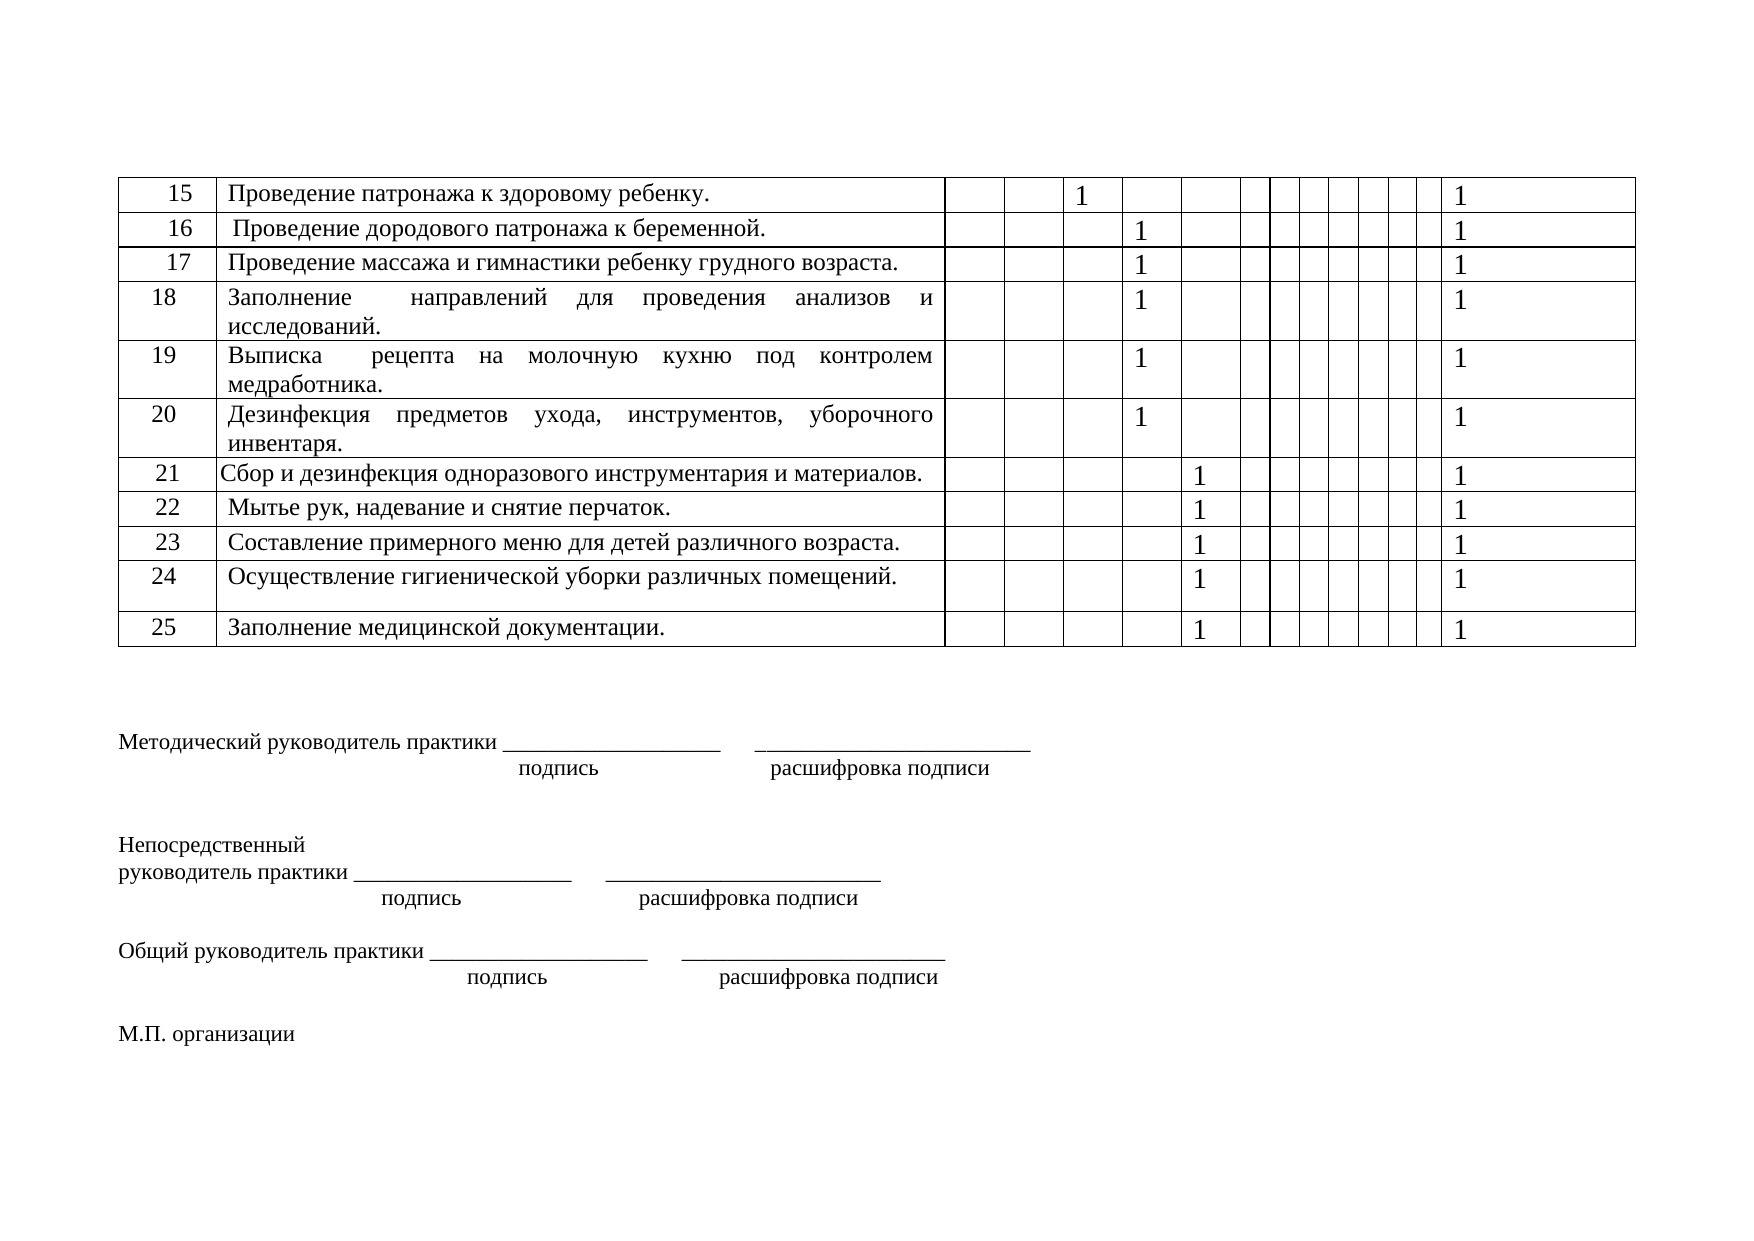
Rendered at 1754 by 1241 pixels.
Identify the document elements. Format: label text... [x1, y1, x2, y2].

table_cell 1 [1123, 341, 1181, 398]
table_cell [946, 492, 1004, 526]
table_cell 1 [1182, 458, 1240, 491]
table_cell [1359, 458, 1388, 491]
table_cell [1389, 492, 1416, 526]
table_cell [1271, 612, 1299, 646]
table_cell [1182, 178, 1240, 212]
table_cell Проведение массажа и гимнастики ребенку грудного возраста. [217, 248, 944, 281]
table_cell [1417, 458, 1441, 491]
table_cell [1241, 561, 1269, 611]
table_cell [1182, 213, 1240, 246]
table_cell [1300, 399, 1328, 457]
table_cell [1389, 612, 1416, 646]
table_cell [946, 458, 1004, 491]
table_cell [1417, 248, 1441, 281]
table_cell [1182, 282, 1240, 339]
table_cell [946, 399, 1004, 457]
text М.П. организации [118, 1020, 1636, 1046]
table_cell [1329, 458, 1358, 491]
table_cell [1329, 282, 1358, 339]
table_cell [1271, 561, 1299, 611]
table_cell [1300, 178, 1328, 212]
table_cell [946, 248, 1004, 281]
table_cell 22 [119, 492, 216, 526]
table_cell [1064, 527, 1122, 560]
table_cell [1241, 341, 1269, 398]
table_cell 1 [1442, 492, 1635, 526]
table_cell Осуществление гигиенической уборки различных помещений. [217, 561, 944, 611]
table_cell [1271, 458, 1299, 491]
text руководитель практики ___________________ ________________________ [118, 858, 1636, 884]
table_cell [1271, 248, 1299, 281]
table_cell [1389, 178, 1416, 212]
table_cell [946, 282, 1004, 339]
table_cell [1064, 458, 1122, 491]
table_cell 1 [1123, 248, 1181, 281]
table_cell 1 [1123, 213, 1181, 246]
table_cell [1005, 248, 1063, 281]
table_cell [1005, 399, 1063, 457]
table_cell 17 [119, 248, 216, 281]
table_cell 1 [1442, 282, 1635, 339]
text подпись расшифровка подписи [118, 963, 1636, 990]
table_cell [946, 527, 1004, 560]
table_cell [1271, 527, 1299, 560]
table_cell [1389, 248, 1416, 281]
table_cell [946, 178, 1004, 212]
table_cell [1417, 282, 1441, 339]
table_cell [1271, 341, 1299, 398]
table_cell [1300, 612, 1328, 646]
table_cell 1 [1123, 282, 1181, 339]
table_cell [946, 341, 1004, 398]
table_cell [1064, 492, 1122, 526]
table_cell Заполнение медицинской документации. [217, 612, 944, 646]
table_cell [1182, 248, 1240, 281]
table_cell [1359, 527, 1388, 560]
table_cell [1005, 282, 1063, 339]
table_cell [1417, 399, 1441, 457]
table_cell 1 [1182, 492, 1240, 526]
table_cell [1389, 458, 1416, 491]
table_cell [1123, 178, 1181, 212]
text подпись расшифровка подписи [118, 754, 1636, 781]
table_cell 18 [119, 282, 216, 339]
table_cell [1329, 561, 1358, 611]
table_cell Составление примерного меню для детей различного возраста. [217, 527, 944, 560]
table_cell [1329, 612, 1358, 646]
table_cell [1123, 458, 1181, 491]
table_cell [1005, 612, 1063, 646]
table_cell [1417, 492, 1441, 526]
table_cell [1005, 341, 1063, 398]
table_cell [1300, 282, 1328, 339]
table_cell [1241, 458, 1269, 491]
table_cell 1 [1064, 178, 1122, 212]
table_cell [1359, 213, 1388, 246]
table_cell [1123, 612, 1181, 646]
table_cell [1064, 612, 1122, 646]
table_cell [1005, 178, 1063, 212]
table_cell [1389, 561, 1416, 611]
table_cell [1359, 178, 1388, 212]
table_cell 24 [119, 561, 216, 611]
table_cell [1300, 561, 1328, 611]
table_cell [1300, 492, 1328, 526]
table_cell 1 [1442, 341, 1635, 398]
table_cell [1417, 341, 1441, 398]
table_cell [1417, 178, 1441, 212]
table_cell [1359, 341, 1388, 398]
table_cell Проведение дородового патронажа к беременной. [217, 213, 944, 246]
table_cell [946, 213, 1004, 246]
table_cell 20 [119, 399, 216, 457]
table_cell 1 [1123, 399, 1181, 457]
table_cell [1300, 248, 1328, 281]
table_cell [1417, 612, 1441, 646]
table_cell [1359, 248, 1388, 281]
table_cell [1182, 399, 1240, 457]
table_cell [1389, 282, 1416, 339]
table_cell [1241, 612, 1269, 646]
table_cell [1241, 213, 1269, 246]
table_cell [946, 561, 1004, 611]
table_cell [1359, 612, 1388, 646]
table_cell Выписка рецепта на молочную кухню под контролем медработника. [217, 341, 944, 398]
text подпись расшифровка подписи [118, 884, 1636, 911]
table_cell 25 [119, 612, 216, 646]
text Общий руководитель практики ___________________ _______________________ [118, 937, 1636, 963]
table_cell Сбор и дезинфекция одноразового инструментария и материалов. [217, 458, 944, 491]
table_cell [1300, 527, 1328, 560]
table_cell [1389, 213, 1416, 246]
table_cell [1241, 282, 1269, 339]
table_cell 1 [1182, 561, 1240, 611]
table_cell 1 [1442, 213, 1635, 246]
table_cell [1064, 399, 1122, 457]
table_cell [1123, 527, 1181, 560]
table_cell [1064, 213, 1122, 246]
table_cell [1271, 399, 1299, 457]
table_cell [1005, 561, 1063, 611]
table_cell [1329, 213, 1358, 246]
table_cell [1005, 492, 1063, 526]
table_cell [1241, 248, 1269, 281]
table_cell 15 [119, 178, 216, 212]
table_cell Проведение патронажа к здоровому ребенку. [217, 178, 944, 212]
table_cell [1300, 341, 1328, 398]
table_cell [1005, 527, 1063, 560]
table_cell Мытье рук, надевание и снятие перчаток. [217, 492, 944, 526]
table_cell 1 [1182, 527, 1240, 560]
table_cell [1005, 213, 1063, 246]
table_cell [1241, 399, 1269, 457]
table_cell [1271, 492, 1299, 526]
table_cell [1241, 492, 1269, 526]
table_cell [1359, 282, 1388, 339]
table_cell 19 [119, 341, 216, 398]
table_cell [1389, 399, 1416, 457]
table_cell [1241, 527, 1269, 560]
table_cell [1064, 341, 1122, 398]
table_cell [1329, 341, 1358, 398]
table_cell 1 [1442, 399, 1635, 457]
table_cell 1 [1442, 561, 1635, 611]
table_cell [1329, 399, 1358, 457]
table_cell [1300, 213, 1328, 246]
table_cell [1329, 178, 1358, 212]
table_cell [1271, 178, 1299, 212]
table_cell [1064, 248, 1122, 281]
table_cell [1329, 527, 1358, 560]
table_cell [1417, 213, 1441, 246]
table_cell [1241, 178, 1269, 212]
table_cell [1064, 282, 1122, 339]
table_cell 1 [1442, 248, 1635, 281]
table_cell [1417, 561, 1441, 611]
table_cell 21 [119, 458, 216, 491]
table_cell [1389, 527, 1416, 560]
table_cell [1271, 213, 1299, 246]
table_cell 1 [1442, 178, 1635, 212]
table_cell 1 [1442, 458, 1635, 491]
table_cell 1 [1442, 612, 1635, 646]
table_cell [1271, 282, 1299, 339]
text Методический руководитель практики ___________________ ________________________ [118, 728, 1636, 754]
table_cell [1389, 341, 1416, 398]
table_cell [1329, 248, 1358, 281]
table_cell [1005, 458, 1063, 491]
table_cell [1300, 458, 1328, 491]
table_cell [1123, 561, 1181, 611]
table_cell [946, 612, 1004, 646]
table_cell Дезинфекция предметов ухода, инструментов, уборочного инвентаря. [217, 399, 944, 457]
table_cell [1359, 561, 1388, 611]
text Непосредственный [118, 832, 1636, 858]
table_cell [1182, 341, 1240, 398]
table_cell [1359, 399, 1388, 457]
table_cell [1064, 561, 1122, 611]
table_cell [1359, 492, 1388, 526]
table_cell [1417, 527, 1441, 560]
table_cell 16 [119, 213, 216, 246]
table_cell 1 [1442, 527, 1635, 560]
table_cell 1 [1182, 612, 1240, 646]
table_cell [1329, 492, 1358, 526]
table_cell Заполнение направлений для проведения анализов и исследований. [217, 282, 944, 339]
table_cell [1123, 492, 1181, 526]
table_cell 23 [119, 527, 216, 560]
